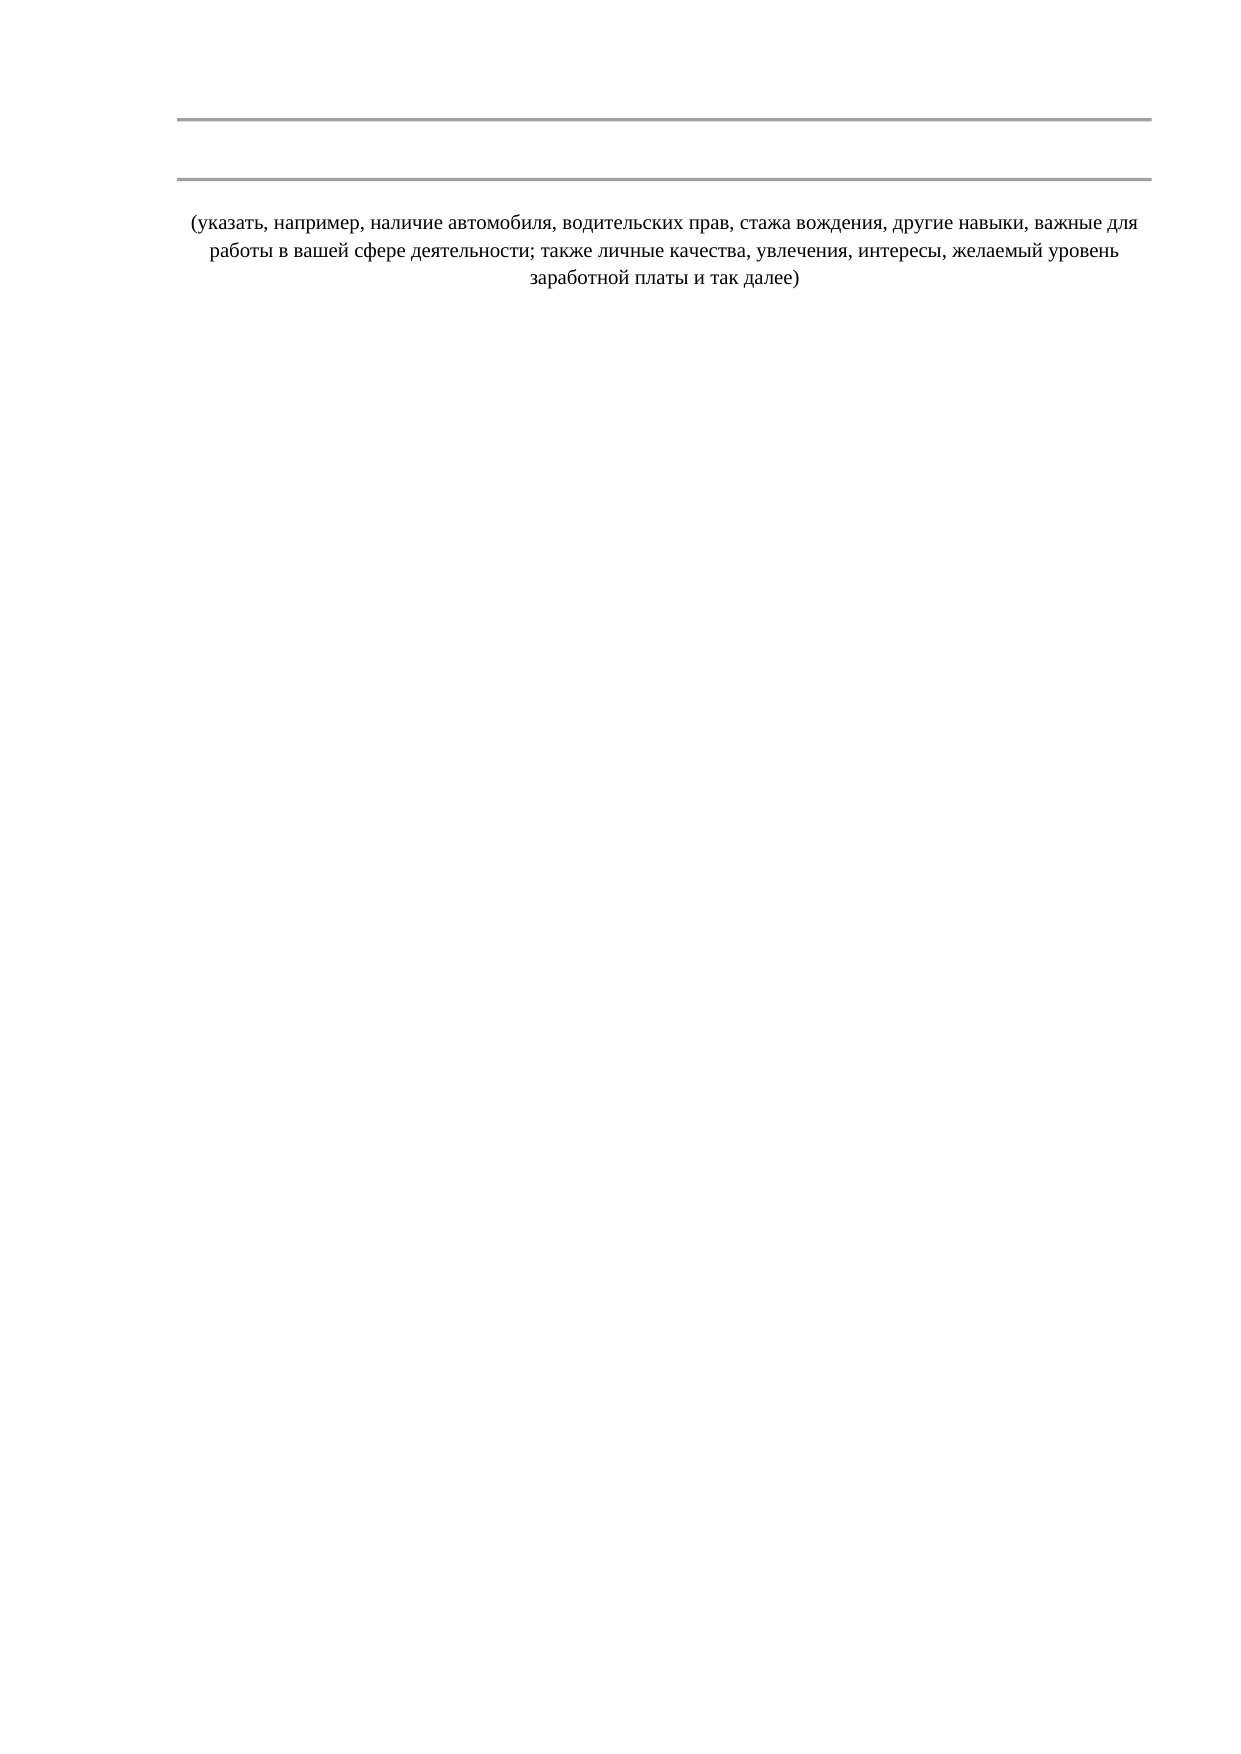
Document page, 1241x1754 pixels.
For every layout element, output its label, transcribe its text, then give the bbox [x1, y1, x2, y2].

text (указать, например, наличие автомобиля, водительских прав, стажа вождения, другие навыки, важные для работы в вашей сфере деятельности; также личные качества, увлечения, интересы, желаемый уровень заработной платы и так далее) [177, 210, 1152, 289]
